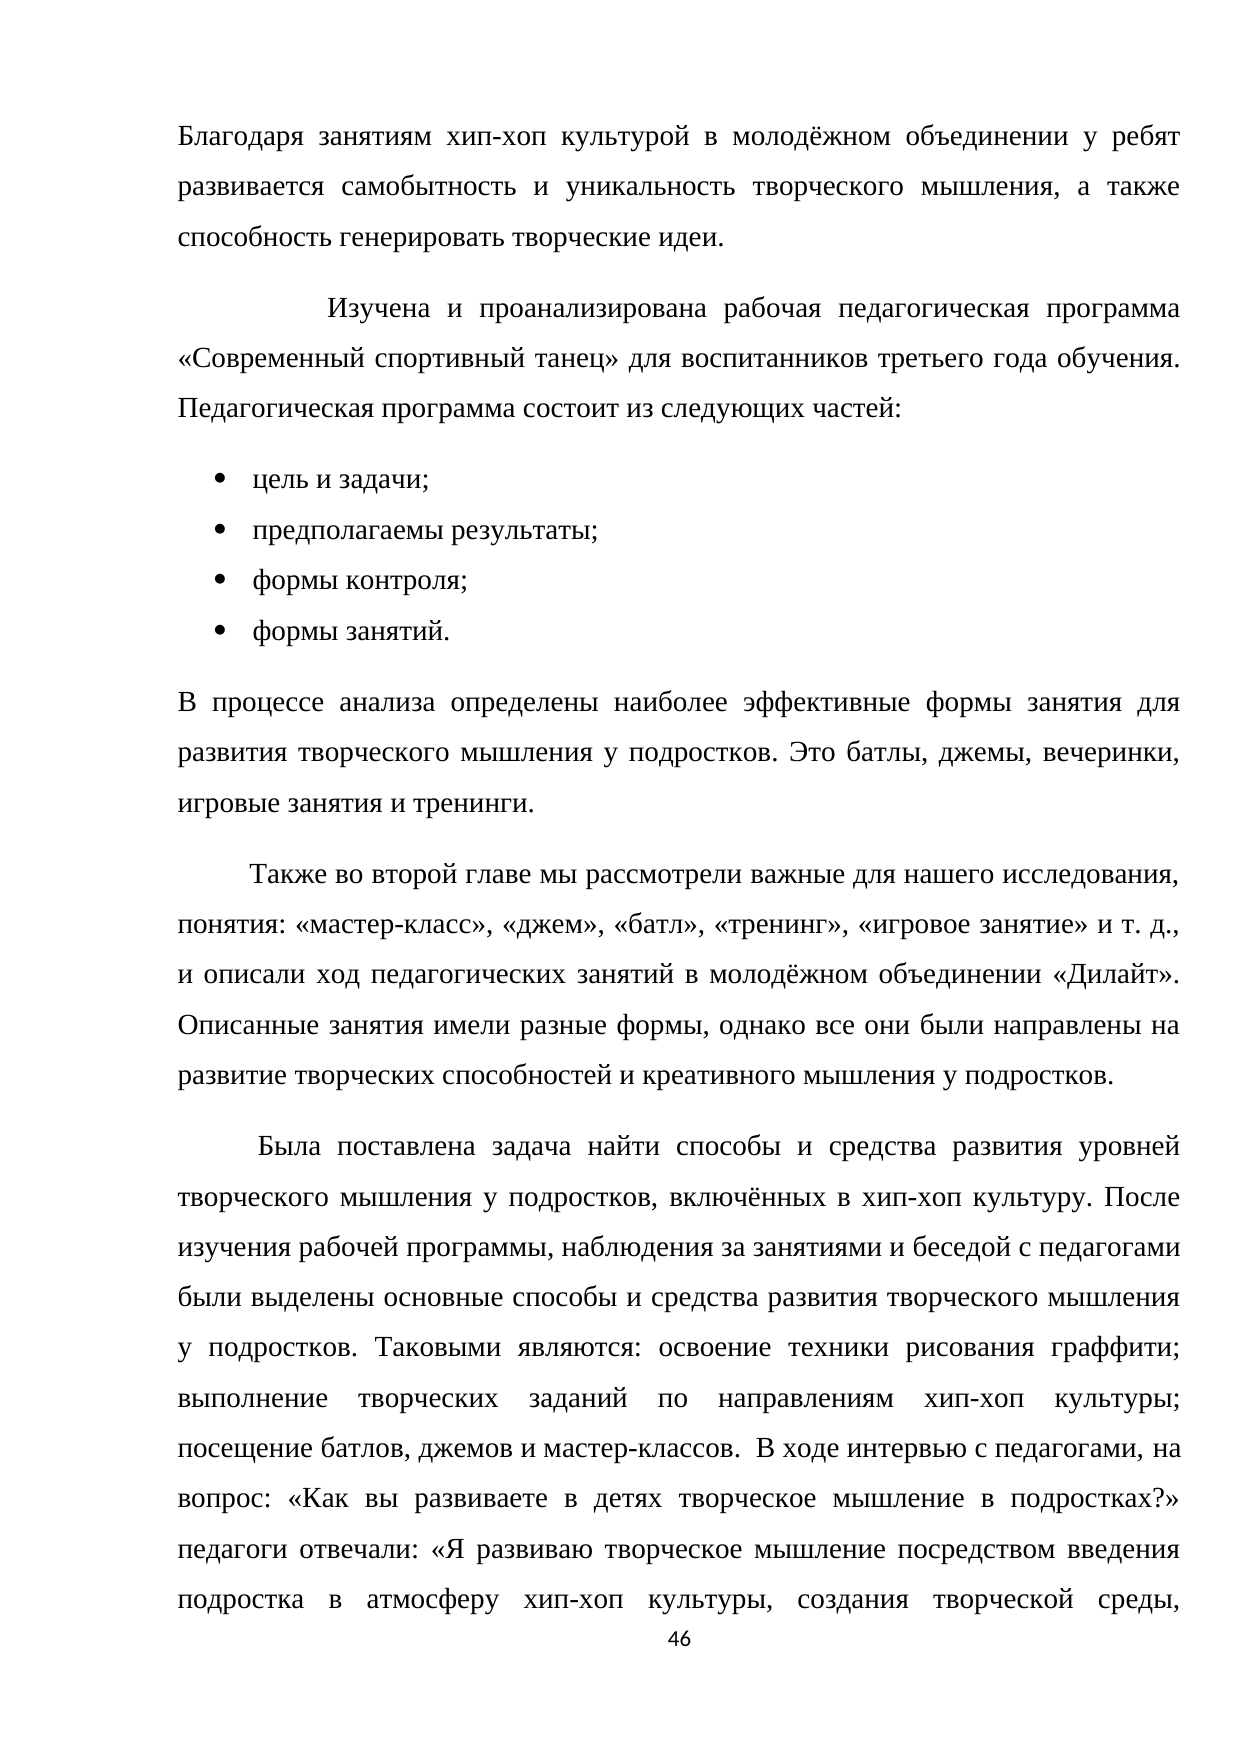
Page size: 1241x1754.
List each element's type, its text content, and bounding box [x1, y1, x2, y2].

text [177, 118, 1181, 252]
list формы занятий. [215, 613, 1181, 647]
list цель и задачи; [215, 462, 1181, 495]
text Изучена и проанализирована рабочая педагогическая программа «Современный спортивный танец» для воспитанников третьего года обучения. Педагогическая программа состоит из следующих частей: [177, 290, 1181, 424]
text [177, 1128, 1181, 1615]
list предполагаемы результаты; [215, 512, 1181, 546]
text В процессе анализа определены наиболее эффективные формы занятия для развития творческого мышления у подростков. Это батлы, джемы, вечеринки, игровые занятия и тренинги. [177, 684, 1181, 818]
list формы контроля; [215, 562, 1181, 596]
text Также во второй главе мы рассмотрели важные для нашего исследования, понятия: «мастер-класс», «джем», «батл», «тренинг», «игровое занятие» и т. д., и описали ход педагогических занятий в молодёжном объединении «Дилайт». Описанные занятия имели разные формы, однако все они были направлены на развитие творческих способностей и креативного мышления у подростков. [177, 856, 1181, 1091]
